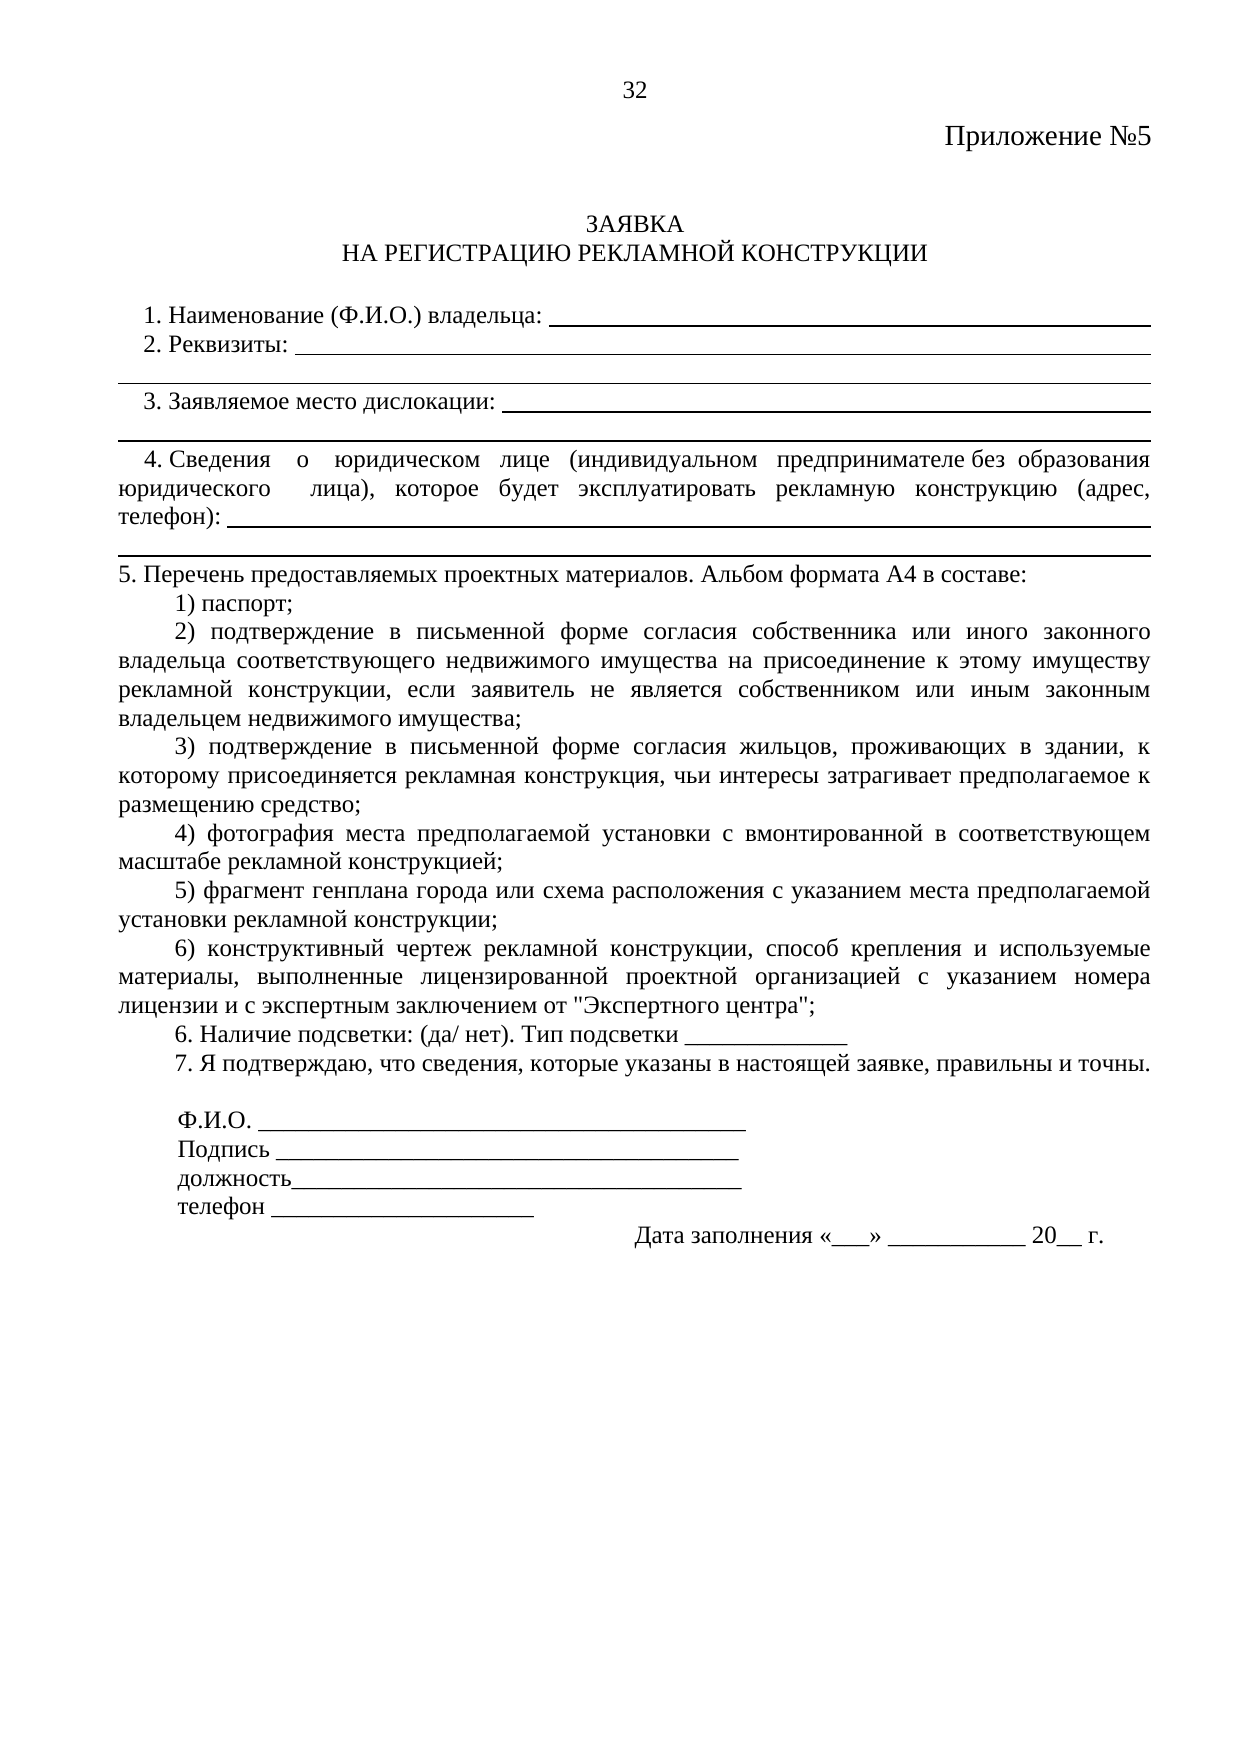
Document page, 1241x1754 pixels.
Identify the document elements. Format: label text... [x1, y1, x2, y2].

text 5. Перечень предоставляемых проектных материалов. Альбом формата А4 в составе: [118, 559, 1152, 588]
text НА РЕГИСТРАЦИЮ РЕКЛАМНОЙ КОНСТРУКЦИИ [118, 238, 1152, 267]
text Подпись _____________________________________ [118, 1134, 1152, 1163]
text 6) конструктивный чертеж рекламной конструкции, способ крепления и используемые материалы, выполненные лицензированной проектной организацией с указанием номера лицензии и с экспертным заключением от "Экспертного центра"; [118, 933, 1152, 1019]
text Приложение №5 [768, 118, 1152, 152]
text ЗАЯВКА [118, 209, 1152, 238]
text телефон _____________________ [118, 1191, 1152, 1220]
text 5) фрагмент генплана города или схема расположения с указанием места предполагаемой установки рекламной конструкции; [118, 875, 1152, 933]
text 4) фотография места предполагаемой установки с вмонтированной в соответствующем масштабе рекламной конструкцией; [118, 818, 1152, 875]
text Ф.И.О. _______________________________________ [118, 1105, 1152, 1134]
text 6. Наличие подсветки: (да/ нет). Тип подсветки _____________ [118, 1019, 1152, 1048]
text 2. Реквизиты: [118, 329, 1152, 386]
text 4. Сведения о юридическом лице (индивидуальном предпринимателе без образования юридического лица), которое будет эксплуатировать рекламную конструкцию (адрес, телефон): [118, 444, 1152, 559]
text 7. Я подтверждаю, что сведения, которые указаны в настоящей заявке, правильны и точны. [118, 1048, 1152, 1076]
text 1) паспорт; [118, 588, 1152, 616]
text 1. Наименование (Ф.И.О.) владельца: [118, 300, 1152, 329]
text 2) подтверждение в письменной форме согласия собственника или иного законного владельца соответствующего недвижимого имущества на присоединение к этому имуществу рекламной конструкции, если заявитель не является собственником или иным законным владельцем недвижимого имущества; [118, 616, 1152, 731]
text 3) подтверждение в письменной форме согласия жильцов, проживающих в здании, к которому присоединяется рекламная конструкция, чьи интересы затрагивает предполагаемое к размещению средство; [118, 731, 1152, 818]
text Дата заполнения «___» ___________ 20__ г. [561, 1220, 1152, 1249]
text 3. Заявляемое место дислокации: [118, 386, 1152, 444]
text должность____________________________________ [118, 1163, 1152, 1191]
